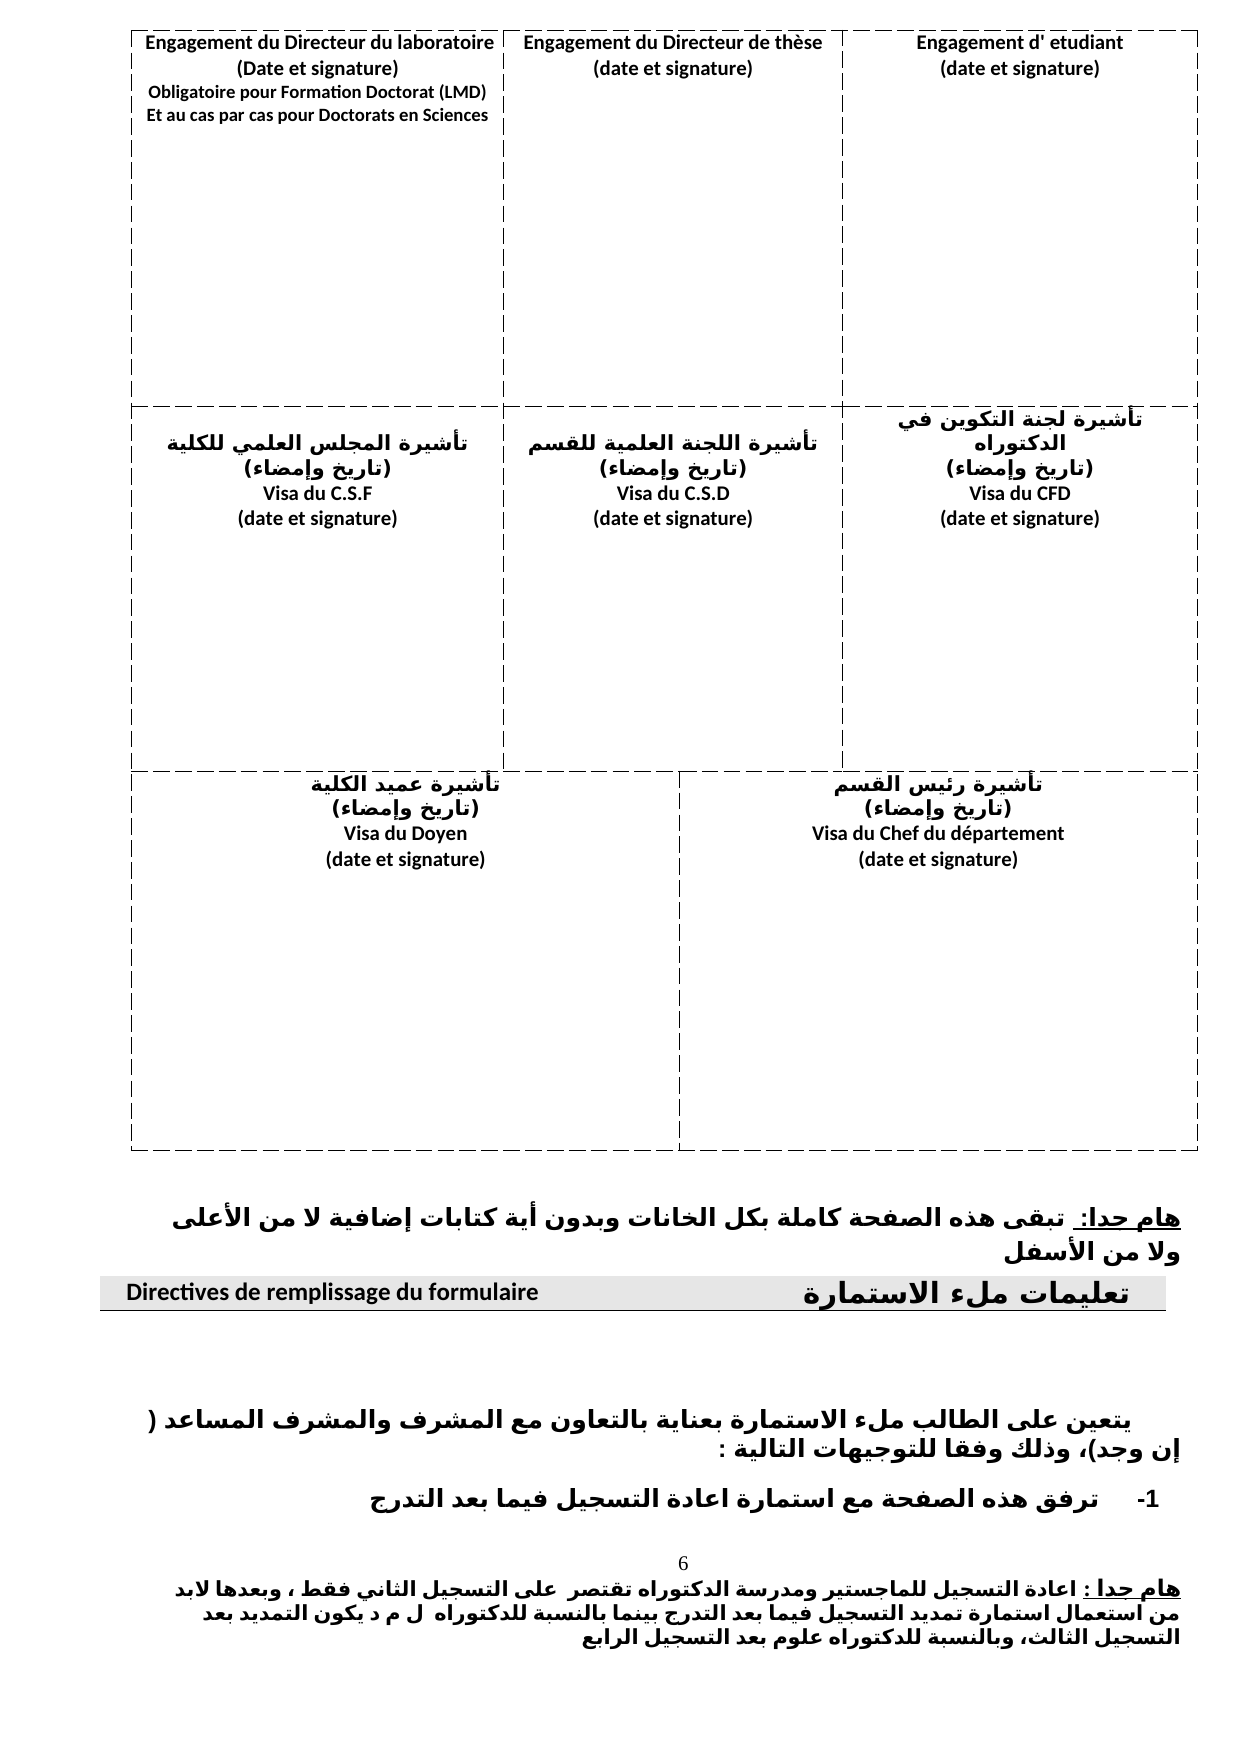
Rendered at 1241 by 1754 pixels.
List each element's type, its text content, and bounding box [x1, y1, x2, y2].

table_cell Engagement d' etudiant (date et signature) [843, 30, 1197, 406]
table_cell Engagement du Directeur de thèse (date et signature) [503, 30, 843, 406]
table_cell تأشيرة رئيس القسم (تاريخ وإمضاء) [679, 771, 1197, 820]
table_cell تأشيرة المجلس العلمي للكلية (تاريخ وإمضاء) [132, 406, 503, 480]
table_cell تأشيرة لجنة التكوين في الدكتوراه (تاريخ وإمضاء) [843, 406, 1197, 480]
table_cell Visa du CFD (date et signature) [843, 480, 1197, 771]
table_cell تأشيرة اللجنة العلمية للقسم (تاريخ وإمضاء) [503, 406, 843, 480]
table_cell Visa du C.S.F (date et signature) [132, 480, 503, 771]
table_header Directives de remplissage du formulaire [100, 1276, 642, 1310]
table_cell تأشيرة عميد الكلية (تاريخ وإمضاء) [132, 771, 679, 820]
table_cell Visa du Chef du département (date et signature) [679, 820, 1197, 1150]
table_header تعليمات ملء الاستمارة [642, 1276, 1166, 1310]
table_cell Visa du Doyen (date et signature) [132, 820, 679, 1150]
text يتعين على الطالب ملء الاستمارة بعناية بالتعاون مع المشرف والمشرف المساعد ( إن وجد)، وذلك وفقا للتوجيهات التالية : [148, 1405, 1181, 1463]
table_cell Engagement du Directeur du laboratoire (Date et signature) Obligatoire pour Formation Doctorat (LMD) Et au cas par cas pour Doctorats en Sciences [132, 30, 503, 406]
table_cell Visa du C.S.D (date et signature) [503, 480, 843, 771]
list هام جدا: تبقى هذه الصفحة كاملة بكل الخانات وبدون أية كتابات إضافية لا من الأعلى ولا من الأسفل [148, 1203, 1181, 1265]
list ترفق هذه الصفحة مع استمارة اعادة التسجيل فيما بعد التدرج [148, 1484, 1137, 1512]
